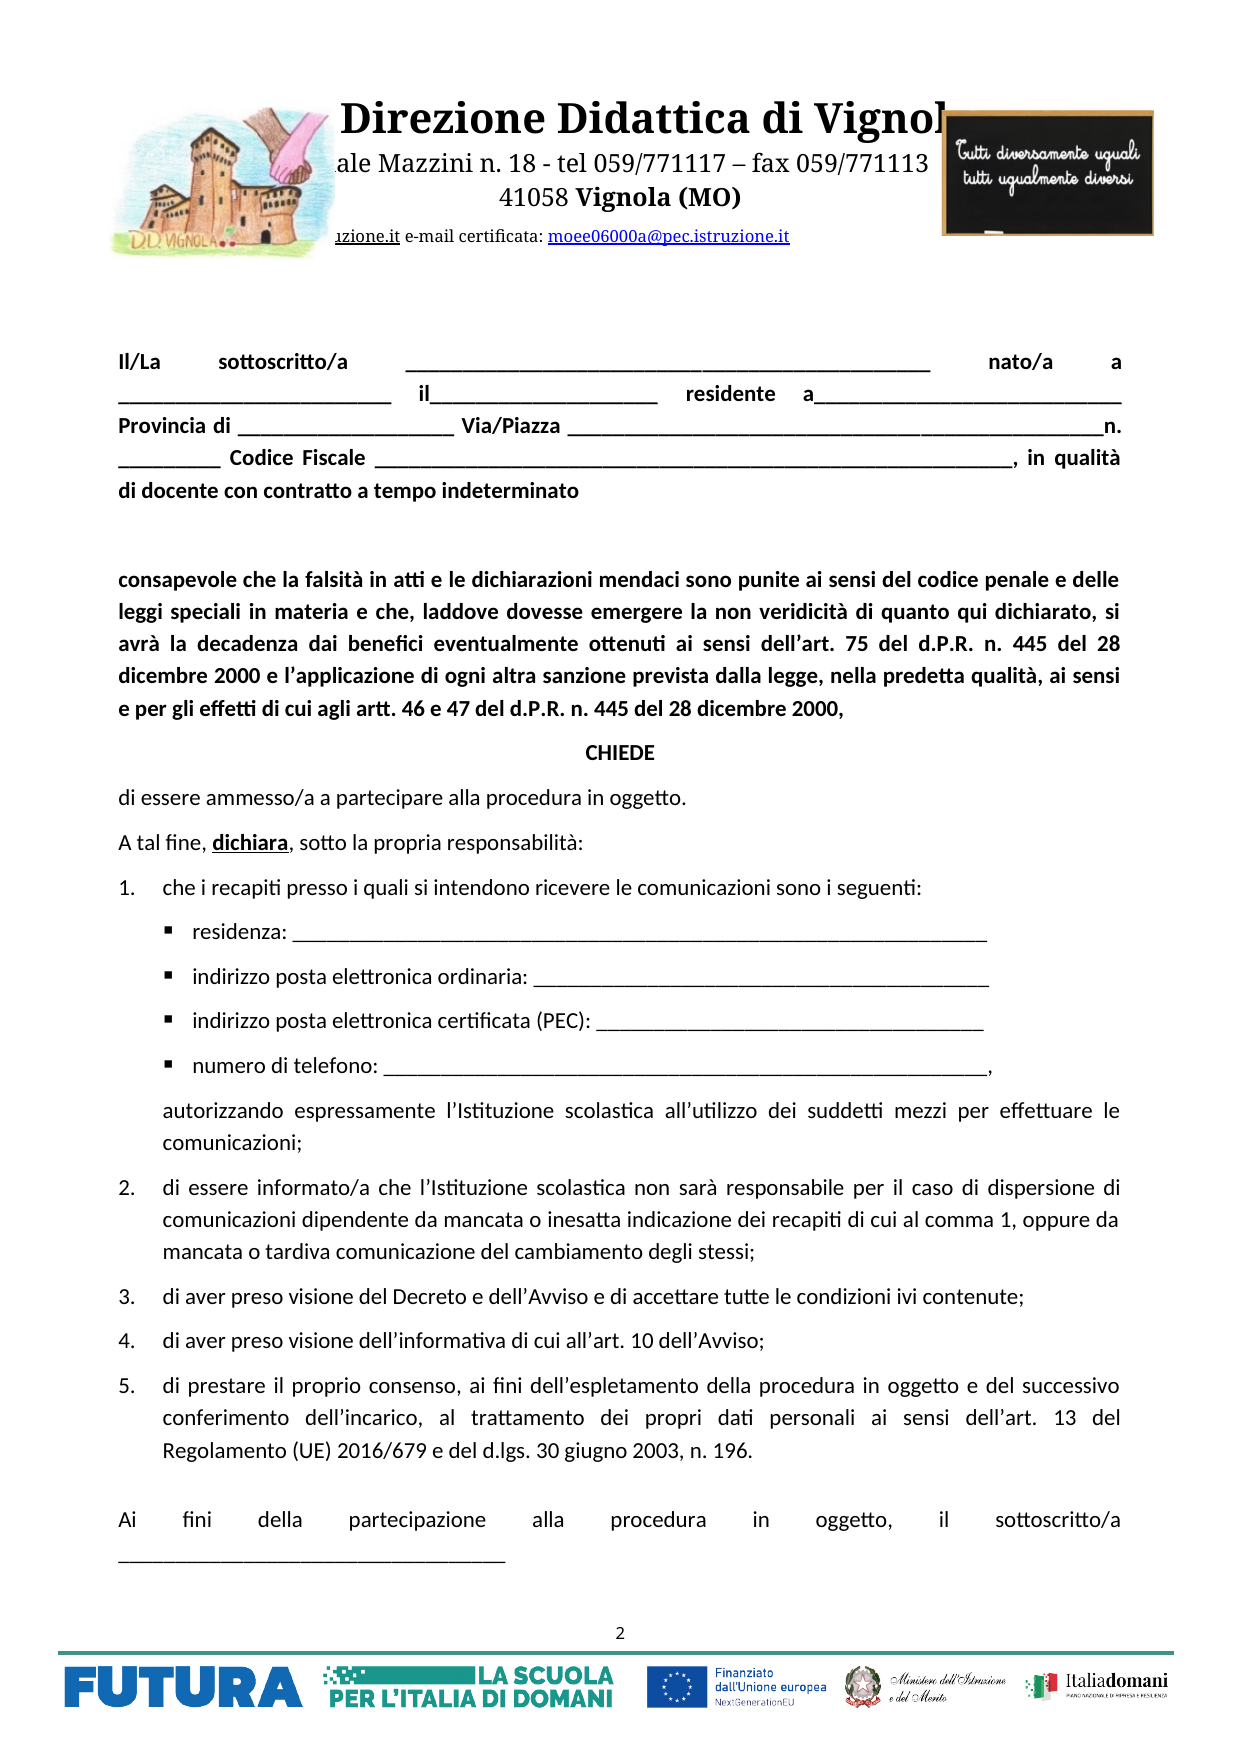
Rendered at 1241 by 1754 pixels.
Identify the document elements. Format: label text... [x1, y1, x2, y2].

picture [62, 1663, 1170, 1711]
text autorizzando espressamente l’Istituzione scolastica all’utilizzo dei suddetti mezzi per effettuare le comunicazioni; [162, 1096, 1122, 1156]
text di essere ammesso/a a partecipare alla procedura in oggetto. [118, 783, 1122, 811]
list di aver preso visione dell’informativa di cui all’art. 10 dell’Avviso; [118, 1327, 1122, 1355]
text Il/La sottoscritto/a ______________________________________________ nato/a a ________________________ il____________________ residente a___________________________ Provincia di ___________________ Via/Piazza _______________________________________________n. _________ Codice Fiscale ________________________________________________________, in qualità di docente con contratto a tempo indeterminato [118, 347, 1122, 504]
list di aver preso visione del Decreto e dell’Avviso e di accettare tutte le condizioni ivi contenute; [118, 1282, 1122, 1310]
list che i recapiti presso i quali si intendono ricevere le comunicazioni sono i seguenti: [118, 873, 1122, 901]
text consapevole che la falsità in atti e le dichiarazioni mendaci sono punite ai sensi del codice penale e delle leggi speciali in materia e che, laddove dovesse emergere la non veridicità di quanto qui dichiarato, si avrà la decadenza dai benefici eventualmente ottenuti ai sensi dell’art. 75 del d.P.R. n. 445 del 28 dicembre 2000 e l’applicazione di ogni altra sanzione prevista dalla legge, nella predetta qualità, ai sensi e per gli effetti di cui agli artt. 46 e 47 del d.P.R. n. 445 del 28 dicembre 2000, [118, 565, 1122, 722]
list indirizzo posta elettronica ordinaria: ________________________________________ [162, 962, 1122, 990]
list di prestare il proprio consenso, ai fini dell’espletamento della procedura in oggetto e del successivo conferimento dell’incarico, al trattamento dei propri dati personali ai sensi dell’art. 13 del Regolamento (UE) 2016/679 e del d.lgs. 30 giugno 2003, n. 196. [118, 1371, 1122, 1464]
list residenza: _____________________________________________________________ [162, 917, 1122, 945]
list numero di telefono: _____________________________________________________, [162, 1051, 1122, 1079]
text A tal fine, dichiara, sotto la propria responsabilità: [118, 828, 1122, 856]
list di essere informato/a che l’Istituzione scolastica non sarà responsabile per il caso di dispersione di comunicazioni dipendente da mancata o inesatta indicazione dei recapiti di cui al comma 1, oppure da mancata o tardiva comunicazione del cambiamento degli stessi; [118, 1173, 1122, 1265]
list indirizzo posta elettronica certificata (PEC): __________________________________ [162, 1007, 1122, 1035]
picture [170, 188, 339, 213]
text CHIEDE [118, 738, 1122, 767]
text Ai fini della partecipazione alla procedura in oggetto, il sottoscritto/a __________________________________ [118, 1505, 1122, 1566]
